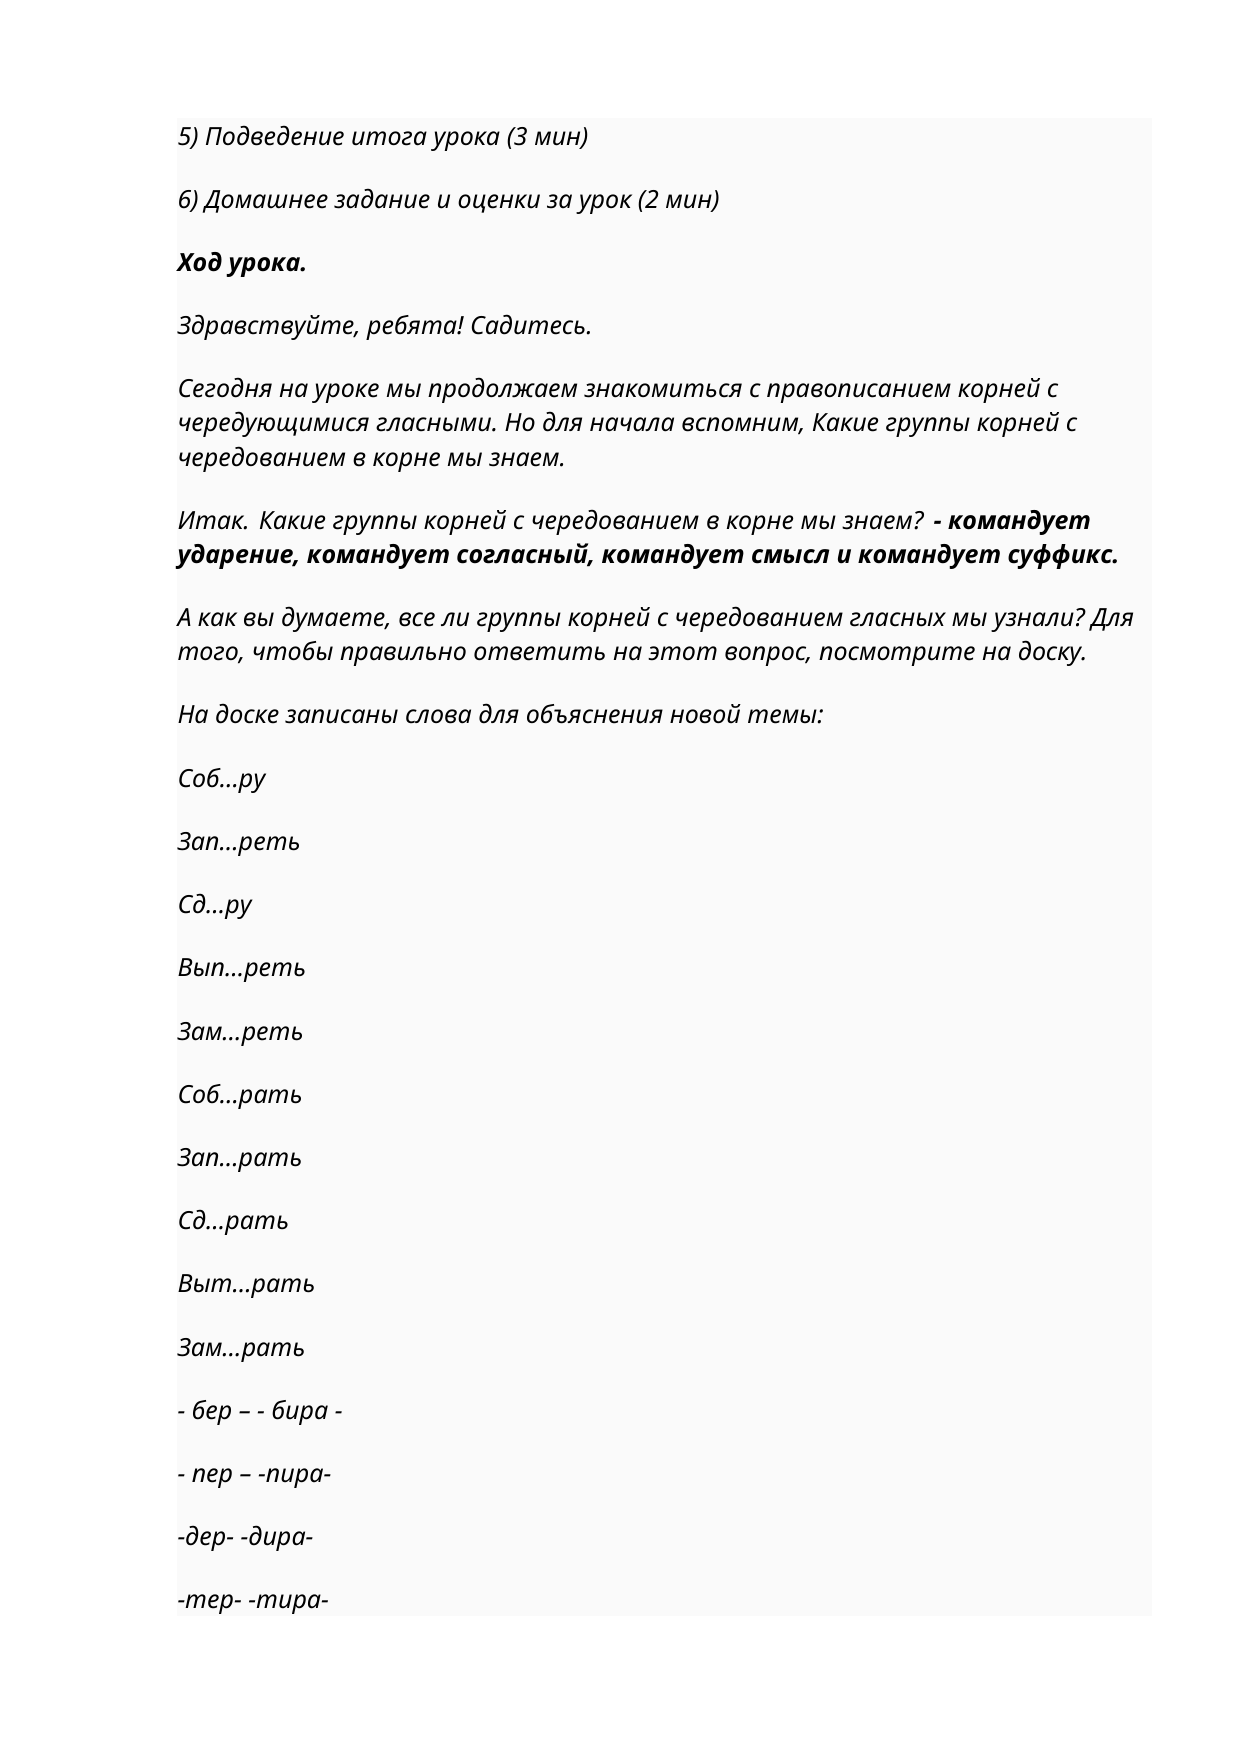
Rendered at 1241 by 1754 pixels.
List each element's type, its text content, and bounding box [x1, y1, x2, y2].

text Зап…рать [177, 1139, 1152, 1174]
text - бер – - бира - [177, 1392, 1152, 1427]
text Зам…рать [177, 1329, 1152, 1363]
text Зап…реть [177, 823, 1152, 857]
text Сд…рать [177, 1203, 1152, 1237]
text Здравствуйте, ребята! Садитесь. [177, 308, 1152, 342]
text Соб…ру [177, 760, 1152, 794]
text -тер- -тира- [177, 1582, 1152, 1616]
text Зам…реть [177, 1013, 1152, 1047]
text 6) Домашнее задание и оценки за урок (2 мин) [177, 181, 1152, 215]
text 5) Подведение итога урока (3 мин) [177, 118, 1152, 152]
text Ход урока. [177, 244, 1152, 279]
text Сд…ру [177, 887, 1152, 921]
text А как вы думаете, все ли группы корней с чередованием гласных мы узнали? Для того, чтобы правильно ответить на этот вопрос, посмотрите на доску. [177, 600, 1152, 668]
text На доске записаны слова для объяснения новой темы: [177, 697, 1152, 731]
text -дер- -дира- [177, 1519, 1152, 1553]
text Итак. Какие группы корней с чередованием в корне мы знаем? - командует ударение, командует согласный, командует смысл и командует суффикс. [177, 502, 1152, 571]
text Выт…рать [177, 1266, 1152, 1300]
text Вып…реть [177, 950, 1152, 984]
text Сегодня на уроке мы продолжаем знакомиться с правописанием корней с чередующимися гласными. Но для начала вспомним, Какие группы корней с чередованием в корне мы знаем. [177, 371, 1152, 473]
text - пер – -пира- [177, 1456, 1152, 1490]
text Соб…рать [177, 1076, 1152, 1110]
